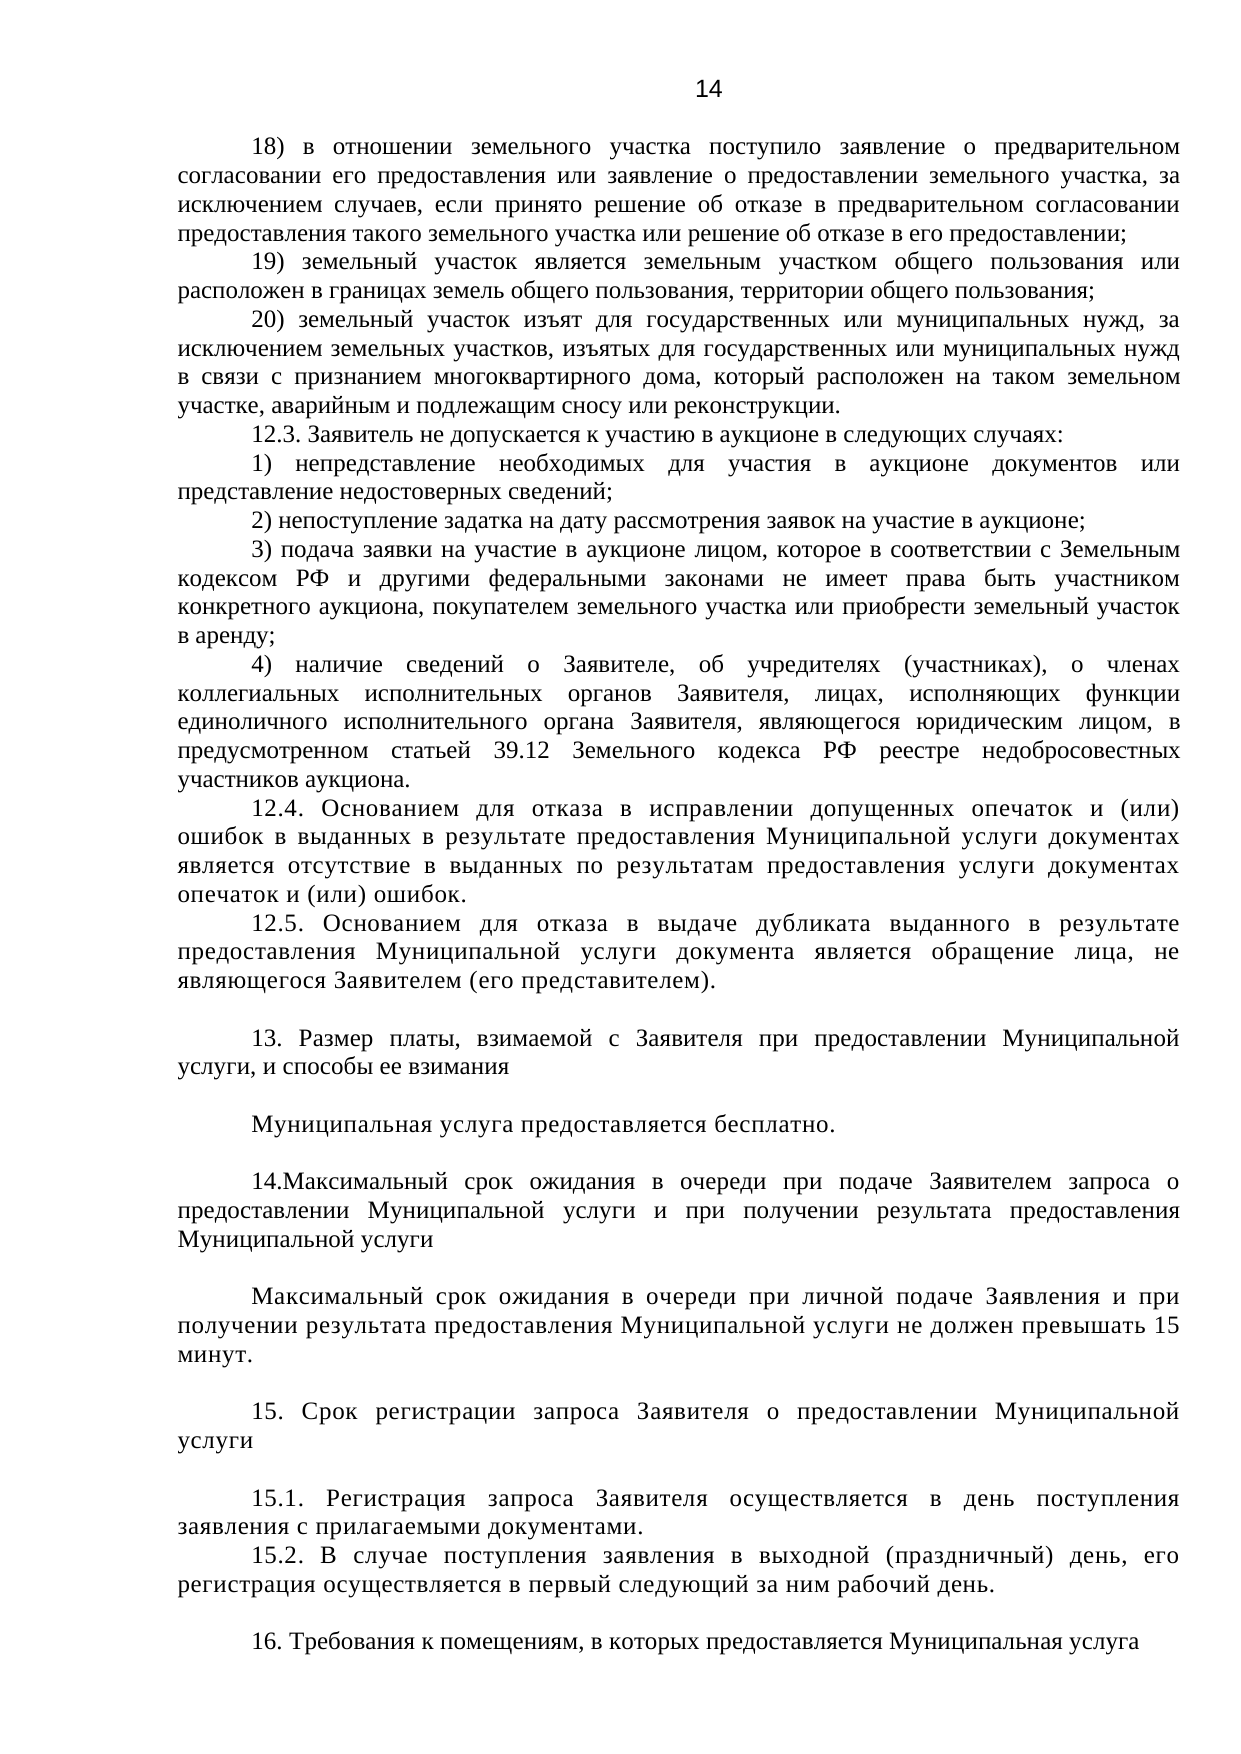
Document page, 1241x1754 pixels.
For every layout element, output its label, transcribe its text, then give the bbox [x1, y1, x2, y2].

text 19) земельный участок является земельным участком общего пользования или расположен в границах земель общего пользования, территории общего пользования; [177, 246, 1181, 304]
text 2) непоступление задатка на дату рассмотрения заявок на участие в аукционе; [177, 505, 1181, 534]
text 4) наличие сведений о Заявителе, об учредителях (участниках), о членах коллегиальных исполнительных органов Заявителя, лицах, исполняющих функции единоличного исполнительного органа Заявителя, являющегося юридическим лицом, в предусмотренном статьей 39.12 Земельного кодекса РФ реестре недобросовестных участников аукциона. [177, 649, 1181, 793]
text 1) непредставление необходимых для участия в аукционе документов или представление недостоверных сведений; [177, 448, 1181, 505]
text 20) земельный участок изъят для государственных или муниципальных нужд, за исключением земельных участков, изъятых для государственных или муниципальных нужд в связи с признанием многоквартирного дома, который расположен на таком земельном участке, аварийным и подлежащим сносу или реконструкции. [177, 304, 1181, 419]
text 12.4. Основанием для отказа в исправлении допущенных опечаток и (или) ошибок в выданных в результате предоставления Муниципальной услуги документах является отсутствие в выданных по результатам предоставления услуги документах опечаток и (или) ошибок. [177, 793, 1181, 908]
text Муниципальная услуга предоставляется бесплатно. [177, 1109, 1181, 1138]
text 14.Максимальный срок ожидания в очереди при подаче Заявителем запроса о предоставлении Муниципальной услуги и при получении результата предоставления Муниципальной услуги [177, 1166, 1181, 1253]
text 15.2. В случае поступления заявления в выходной (праздничный) день, его регистрация осуществляется в первый следующий за ним рабочий день. [177, 1540, 1181, 1598]
text 15. Срок регистрации запроса Заявителя о предоставлении Муниципальной услуги [177, 1396, 1181, 1454]
text 3) подача заявки на участие в аукционе лицом, которое в соответствии с Земельным кодексом РФ и другими федеральными законами не имеет права быть участником конкретного аукциона, покупателем земельного участка или приобрести земельный участок в аренду; [177, 534, 1181, 649]
text 16. Требования к помещениям, в которых предоставляется Муниципальная услуга [177, 1626, 1181, 1655]
text 12.3. Заявитель не допускается к участию в аукционе в следующих случаях: [177, 419, 1181, 448]
text 12.5. Основанием для отказа в выдаче дубликата выданного в результате предоставления Муниципальной услуги документа является обращение лица, не являющегося Заявителем (его представителем). [177, 908, 1181, 994]
text Максимальный срок ожидания в очереди при личной подаче Заявления и при получении результата предоставления Муниципальной услуги не должен превышать 15 минут. [177, 1281, 1181, 1368]
text 18) в отношении земельного участка поступило заявление о предварительном согласовании его предоставления или заявление о предоставлении земельного участка, за исключением случаев, если принято решение об отказе в предварительном согласовании предоставления такого земельного участка или решение об отказе в его предоставлении; [177, 131, 1181, 246]
text 13. Размер платы, взимаемой с Заявителя при предоставлении Муниципальной услуги, и способы ее взимания [177, 1023, 1181, 1080]
text 15.1. Регистрация запроса Заявителя осуществляется в день поступления заявления с прилагаемыми документами. [177, 1483, 1181, 1540]
